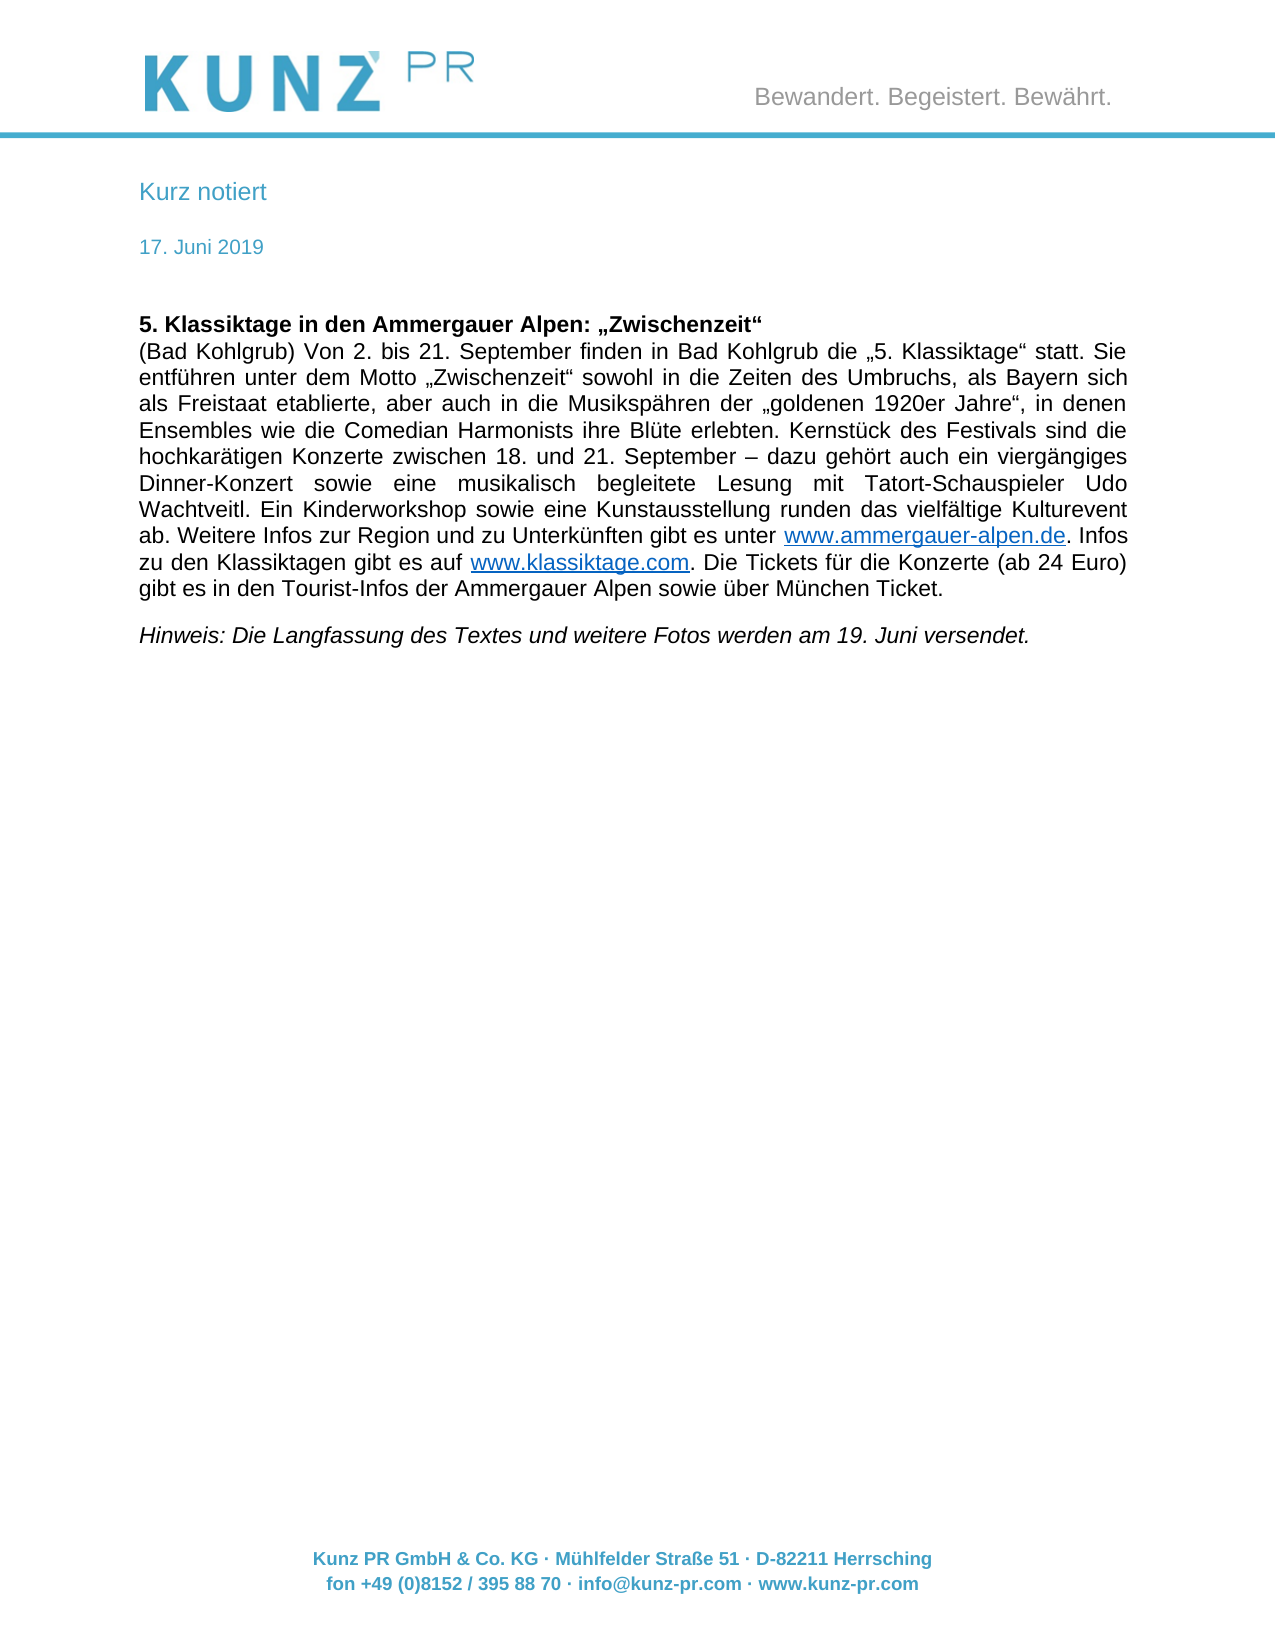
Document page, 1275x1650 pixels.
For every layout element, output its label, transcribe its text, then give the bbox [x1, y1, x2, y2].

text 17. Juni 2019 [139, 235, 1113, 259]
text Hinweis: Die Langfassung des Textes und weitere Fotos werden am 19. Juni versendet. [139, 622, 1113, 648]
text 5. Klassiktage in den Ammergauer Alpen: „Zwischenzeit“ [139, 311, 1113, 338]
text Kurz notiert [139, 177, 1113, 206]
picture [145, 51, 474, 112]
text (Bad Kohlgrub) Von 2. bis 21. September finden in Bad Kohlgrub die „5. Klassiktage“ statt. Sie entführen unter dem Motto „Zwischenzeit“ sowohl in die Zeiten des Umbruchs, als Bayern sich als Freistaat etablierte, aber auch in die Musikspähren der „goldenen 1920er Jahre“, in denen Ensembles wie die Comedian Harmonists ihre Blüte erlebten. Kernstück des Festivals sind die hochkarätigen Konzerte zwischen 18. und 21. September – dazu gehört auch ein viergängiges Dinner-Konzert sowie eine musikalisch begleitete Lesung mit Tatort-Schauspieler Udo Wachtveitl. Ein Kinderworkshop sowie eine Kunstausstellung runden das vielfältige Kulturevent ab. Weitere Infos zur Region und zu Unterkünften gibt es unter www.ammergauer-alpen.de. Infos zu den Klassiktagen gibt es auf www.klassiktage.com. Die Tickets für die Konzerte (ab 24 Euro) gibt es in den Tourist-Infos der Ammergauer Alpen sowie über München Ticket. [139, 338, 1128, 601]
